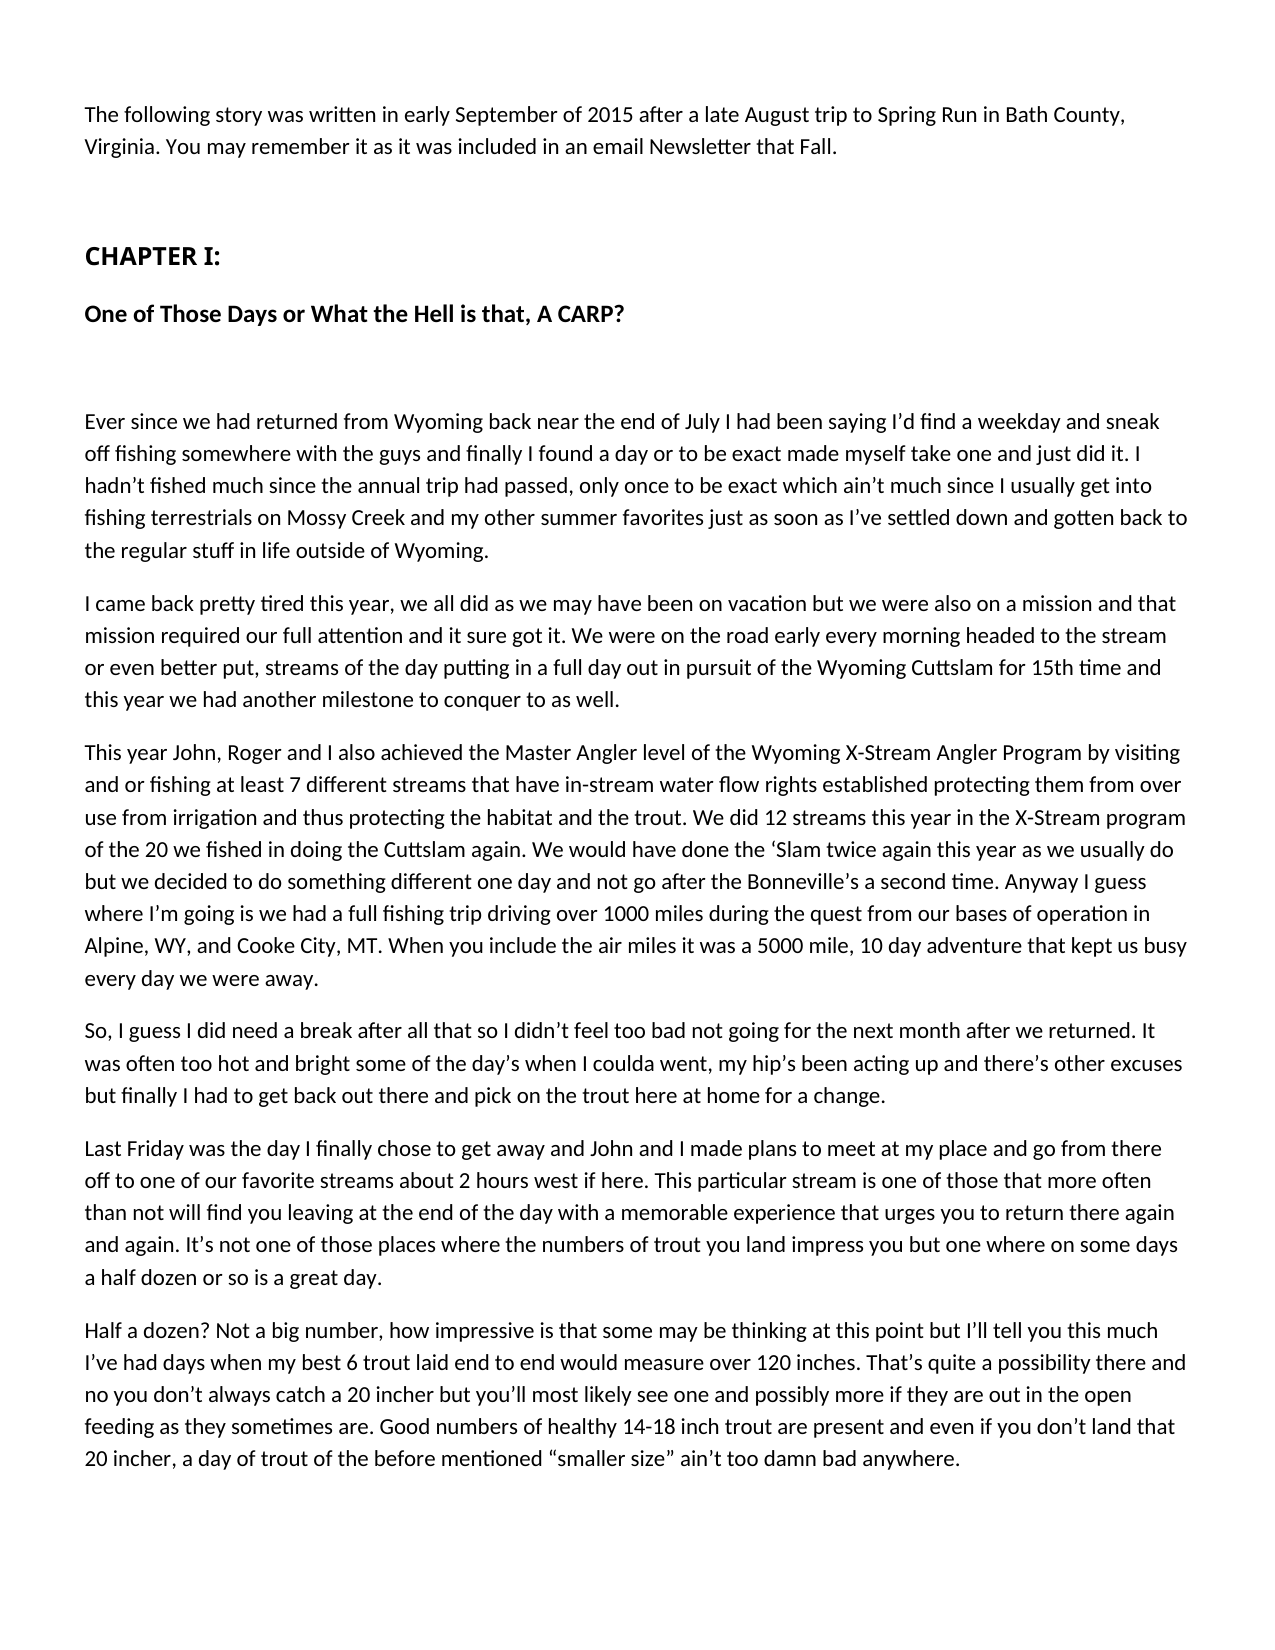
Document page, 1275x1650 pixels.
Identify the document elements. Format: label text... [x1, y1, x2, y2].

text Last Friday was the day I finally chose to get away and John and I made plans to meet at my place and go from there off to one of our favorite streams about 2 hours west if here. This particular stream is one of those that more often than not will find you leaving at the end of the day with a memorable experience that urges you to return there again and again. It’s not one of those places where the numbers of trout you land impress you but one where on some days a half dozen or so is a great day. [84, 1134, 1191, 1291]
text I came back pretty tired this year, we all did as we may have been on vacation but we were also on a mission and that mission required our full attention and it sure got it. We were on the road early every morning headed to the stream or even better put, streams of the day putting in a full day out in pursuit of the Wyoming Cuttslam for 15th time and this year we had another milestone to conquer to as well. [84, 589, 1191, 713]
text Ever since we had returned from Wyoming back near the end of July I had been saying I’d find a weekday and sneak off fishing somewhere with the guys and finally I found a day or to be exact made myself take one and just did it. I hadn’t fished much since the annual trip had passed, only once to be exact which ain’t much since I usually get into fishing terrestrials on Mossy Creek and my other summer favorites just as soon as I’ve settled down and gotten back to the regular stuff in life outside of Wyoming. [84, 407, 1191, 564]
text Half a dozen? Not a big number, how impressive is that some may be thinking at this point but I’ll tell you this much I’ve had days when my best 6 trout laid end to end would measure over 120 inches. That’s quite a possibility there and no you don’t always catch a 20 incher but you’ll most likely see one and possibly more if they are out in the open feeding as they sometimes are. Good numbers of healthy 14-18 inch trout are present and even if you don’t land that 20 incher, a day of trout of the before mentioned “smaller size” ain’t too damn bad anywhere. [84, 1316, 1191, 1473]
text One of Those Days or What the Hell is that, A CARP? [84, 298, 1191, 329]
text The following story was written in early September of 2015 after a late August trip to Spring Run in Bath County, Virginia. You may remember it as it was included in an email Newsletter that Fall. [84, 100, 1191, 160]
text So, I guess I did need a break after all that so I didn’t feel too bad not going for the next month after we returned. It was often too hot and bright some of the day’s when I coulda went, my hip’s been acting up and there’s other excuses but finally I had to get back out there and pick on the trout here at home for a change. [84, 1017, 1191, 1109]
text CHAPTER I: [84, 238, 1191, 272]
text This year John, Roger and I also achieved the Master Angler level of the Wyoming X-Stream Angler Program by visiting and or fishing at least 7 different streams that have in-stream water flow rights established protecting them from over use from irrigation and thus protecting the habitat and the trout. We did 12 streams this year in the X-Stream program of the 20 we fished in doing the Cuttslam again. We would have done the ‘Slam twice again this year as we usually do but we decided to do something different one day and not go after the Bonneville’s a second time. Anyway I guess where I’m going is we had a full fishing trip driving over 1000 miles during the quest from our bases of operation in Alpine, WY, and Cooke City, MT. When you include the air miles it was a 5000 mile, 10 day adventure that kept us busy every day we were away. [84, 738, 1191, 992]
